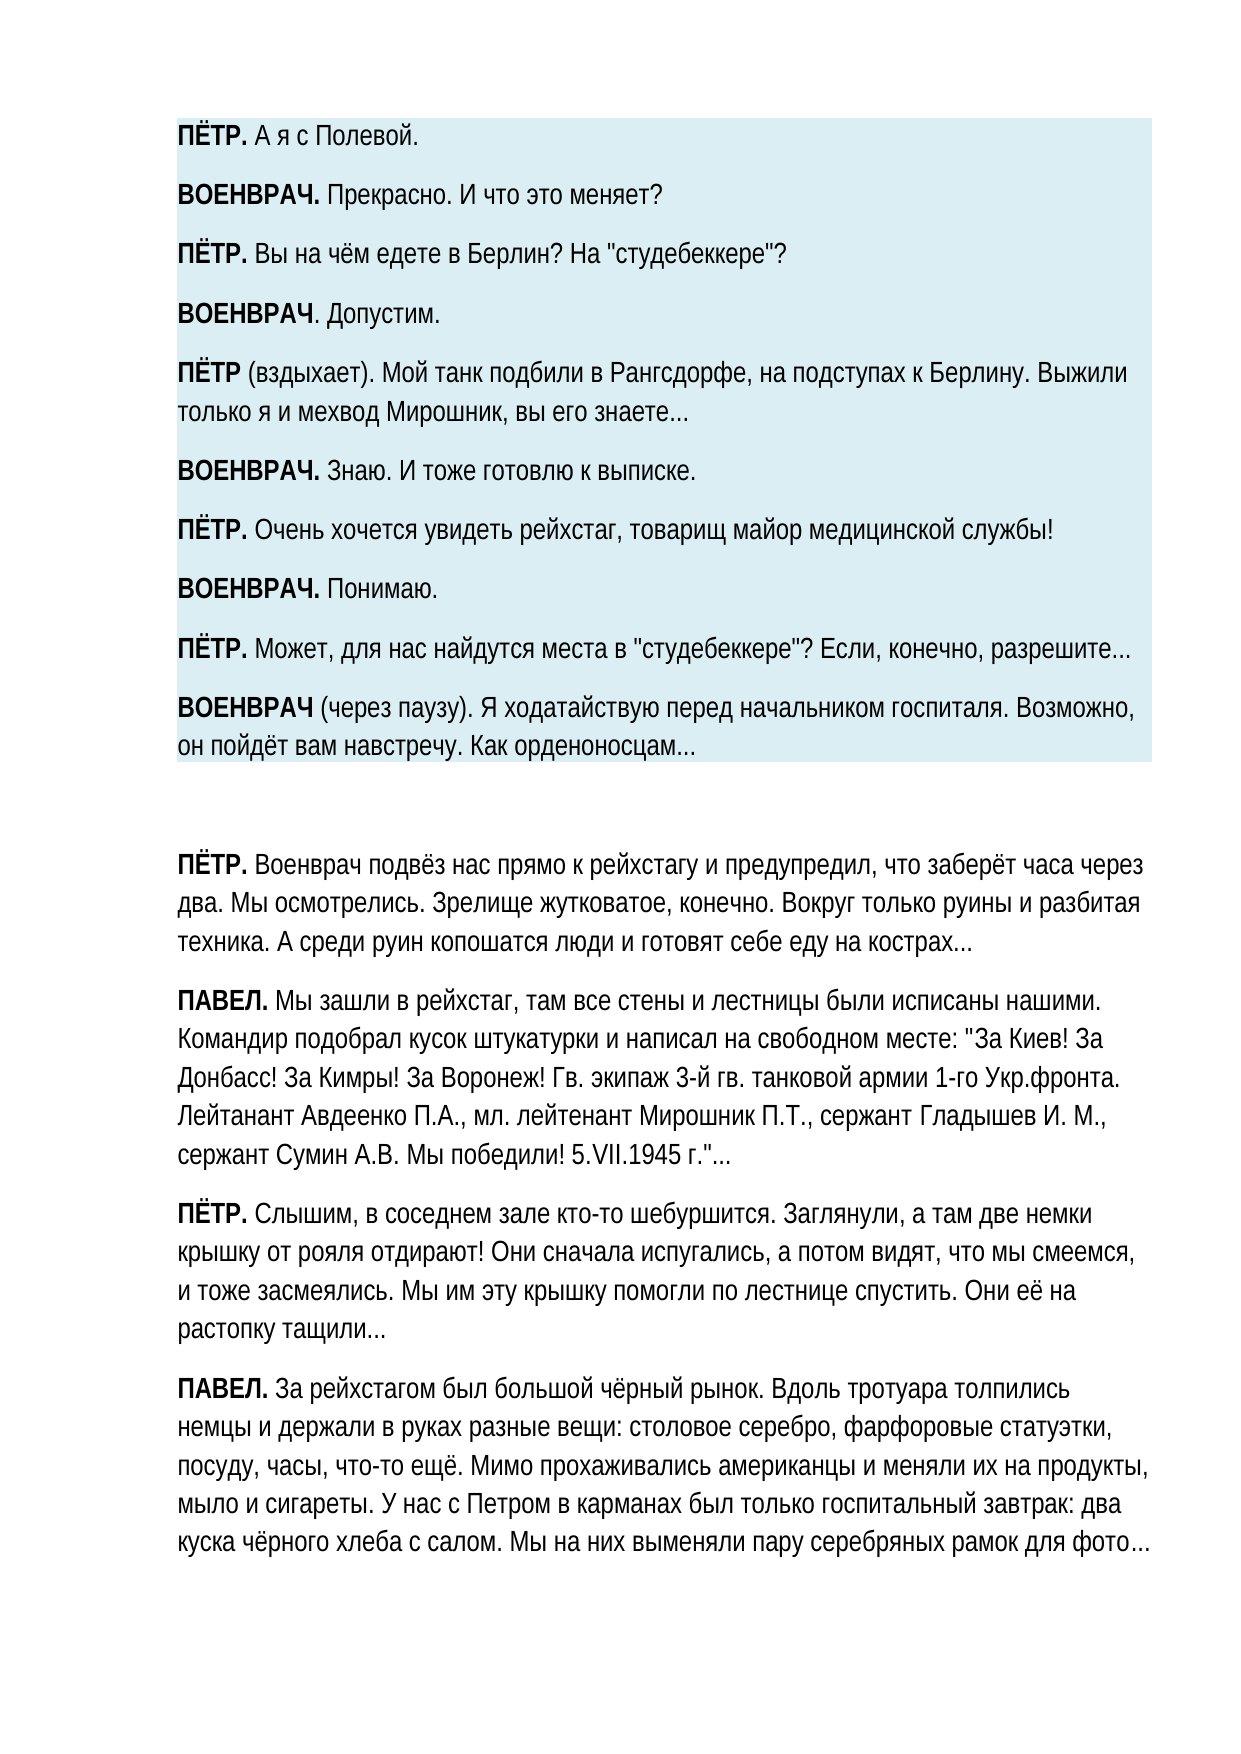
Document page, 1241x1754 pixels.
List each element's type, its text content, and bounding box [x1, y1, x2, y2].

text ПЁТР. А я с Полевой. [177, 118, 1152, 152]
text ВОЕНВРАЧ (через паузу). Я ходатайствую перед начальником госпиталя. Возможно, он пойдёт вам навстречу. Как орденоносцам... [177, 690, 1152, 762]
text ПЁТР. Военврач подвёз нас прямо к рейхстагу и предупредил, что заберёт часа через два. Мы осмотрелись. Зрелище жутковатое, конечно. Вокруг только руины и разбитая техника. А среди руин копошатся люди и готовят себе еду на кострах... [177, 847, 1152, 957]
text ВОЕНВРАЧ. Знаю. И тоже готовлю к выписке. [177, 453, 1152, 486]
text ПЁТР. Слышим, в соседнем зале кто-то шебуршится. Заглянули, а там две немки крышку от рояля отдирают! Они сначала испугались, а потом видят, что мы смеемся, и тоже засмеялись. Мы им эту крышку помогли по лестнице спустить. Они её на растопку тащили... [177, 1196, 1152, 1345]
text ПАВЕЛ. За рейхстагом был большой чёрный рынок. Вдоль тротуара толпились немцы и держали в руках разные вещи: столовое серебро, фарфоровые статуэтки, посуду, часы, что-то ещё. Мимо прохаживались американцы и меняли их на продукты, мыло и сигареты. У нас с Петром в карманах был только госпитальный завтрак: два куска чёрного хлеба с салом. Мы на них выменяли пару серебряных рамок для фото... [177, 1371, 1152, 1558]
text ВОЕНВРАЧ. Прекрасно. И что это меняет? [177, 177, 1152, 211]
text ВОЕНВРАЧ. Понимаю. [177, 571, 1152, 605]
text ПЁТР. Вы на чём едете в Берлин? На "студебеккере"? [177, 237, 1152, 270]
text ПЁТР (вздыхает). Мой танк подбили в Рангсдорфе, на подступах к Берлину. Выжили только я и мехвод Мирошник, вы его знаете... [177, 355, 1152, 427]
text ВОЕНВРАЧ. Допустим. [177, 296, 1152, 329]
text ПАВЕЛ. Мы зашли в рейхстаг, там все стены и лестницы были исписаны нашими. Командир подобрал кусок штукатурки и написал на свободном месте: "За Киев! За Донбасс! За Кимры! За Воронеж! Гв. экипаж 3-й гв. танковой армии 1-го Укр.фронта. Лейтанант Авдеенко П.А., мл. лейтенант Мирошник П.Т., сержант Гладышев И. М., сержант Сумин А.В. Мы победили! 5.VII.1945 г."... [177, 983, 1152, 1170]
text ПЁТР. Очень хочется увидеть рейхстаг, товарищ майор медицинской службы! [177, 512, 1152, 546]
text ПЁТР. Может, для нас найдутся места в "студебеккере"? Если, конечно, разрешите... [177, 631, 1152, 664]
